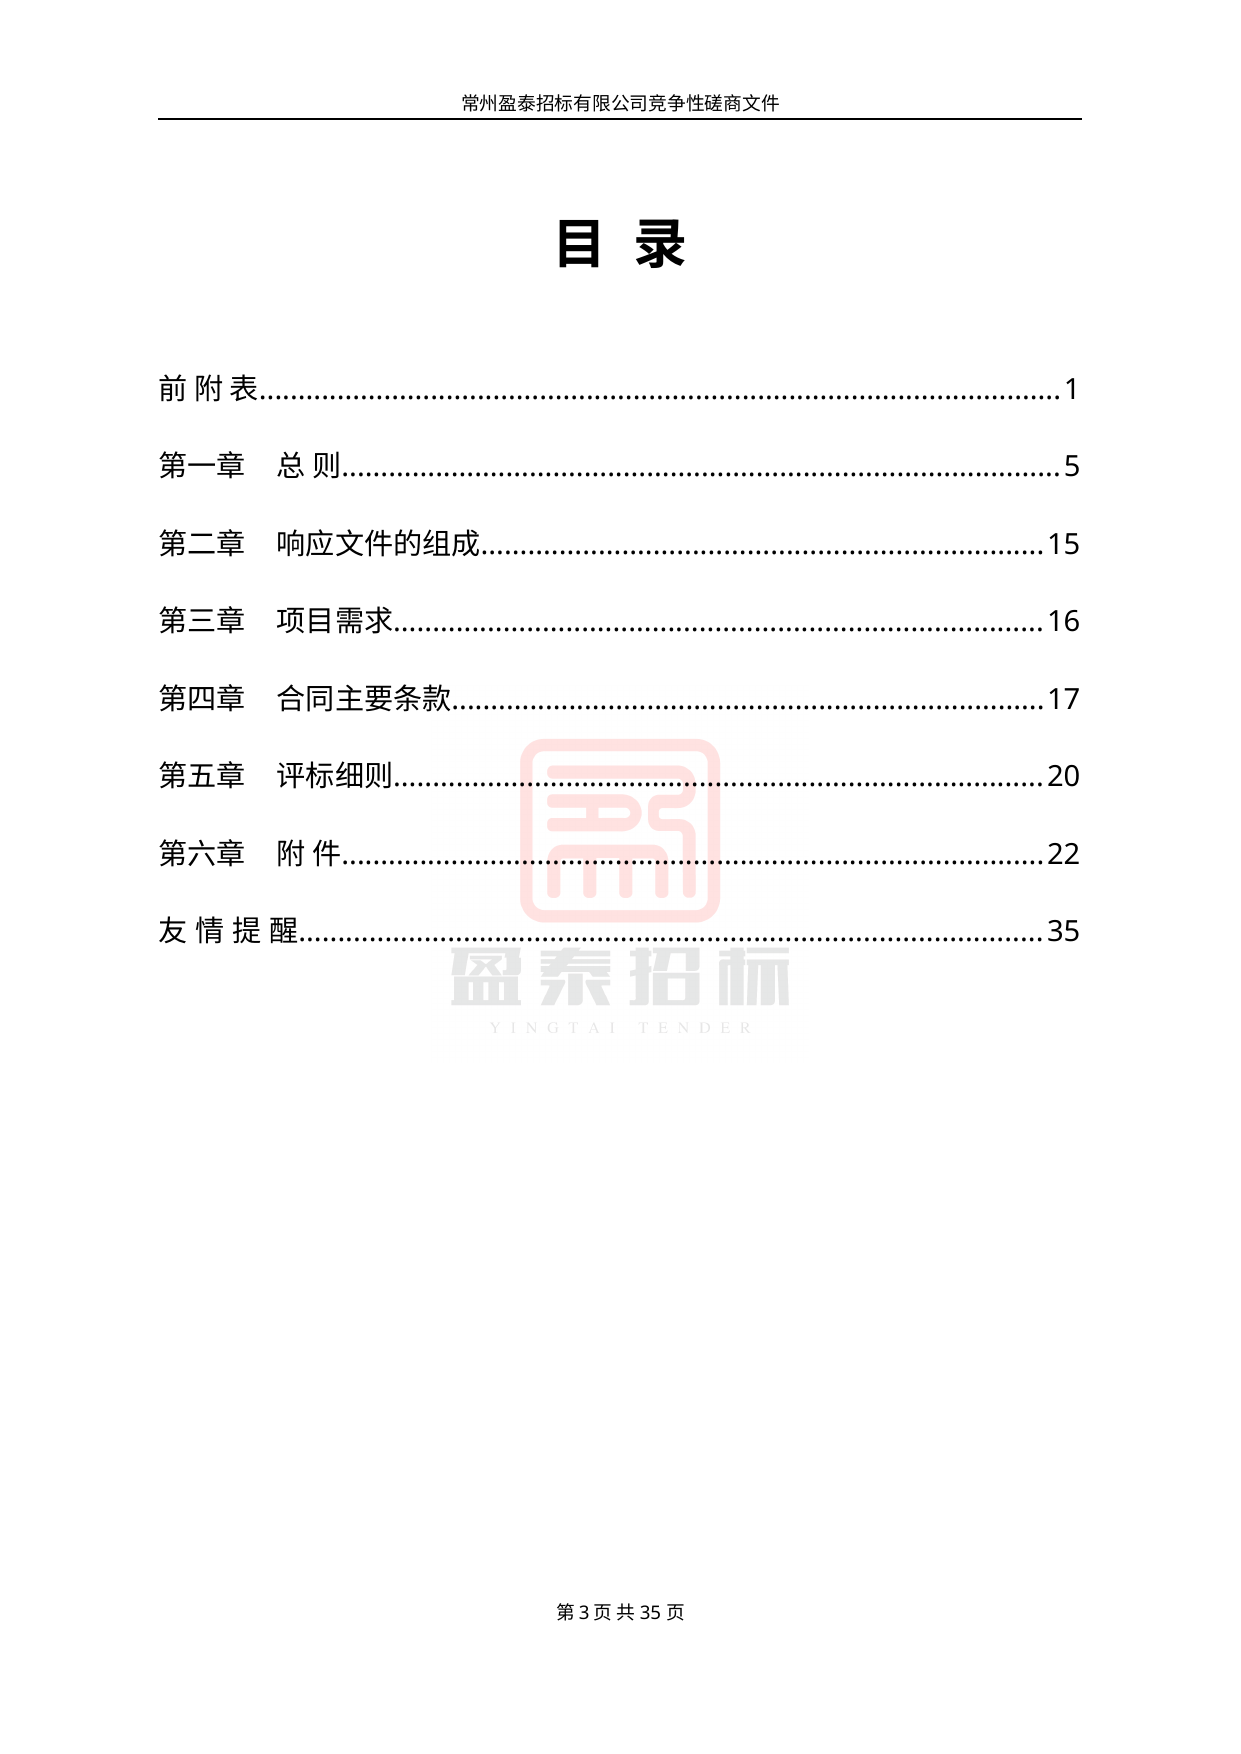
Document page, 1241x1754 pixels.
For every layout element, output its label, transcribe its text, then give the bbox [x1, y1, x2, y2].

text 第三章 项目需求 16 [158, 586, 1082, 651]
text 友情提醒 35 [158, 896, 1082, 961]
text 第一章 总 则 5 [158, 431, 1082, 496]
text 第二章 响应文件的组成 15 [158, 509, 1082, 574]
text 前 附 表 1 [158, 354, 1082, 419]
text 第六章 附 件 22 [158, 819, 1082, 884]
text 第五章 评标细则 20 [158, 741, 1082, 806]
text 第四章 合同主要条款 17 [158, 664, 1082, 729]
text 目录 [158, 191, 1082, 289]
